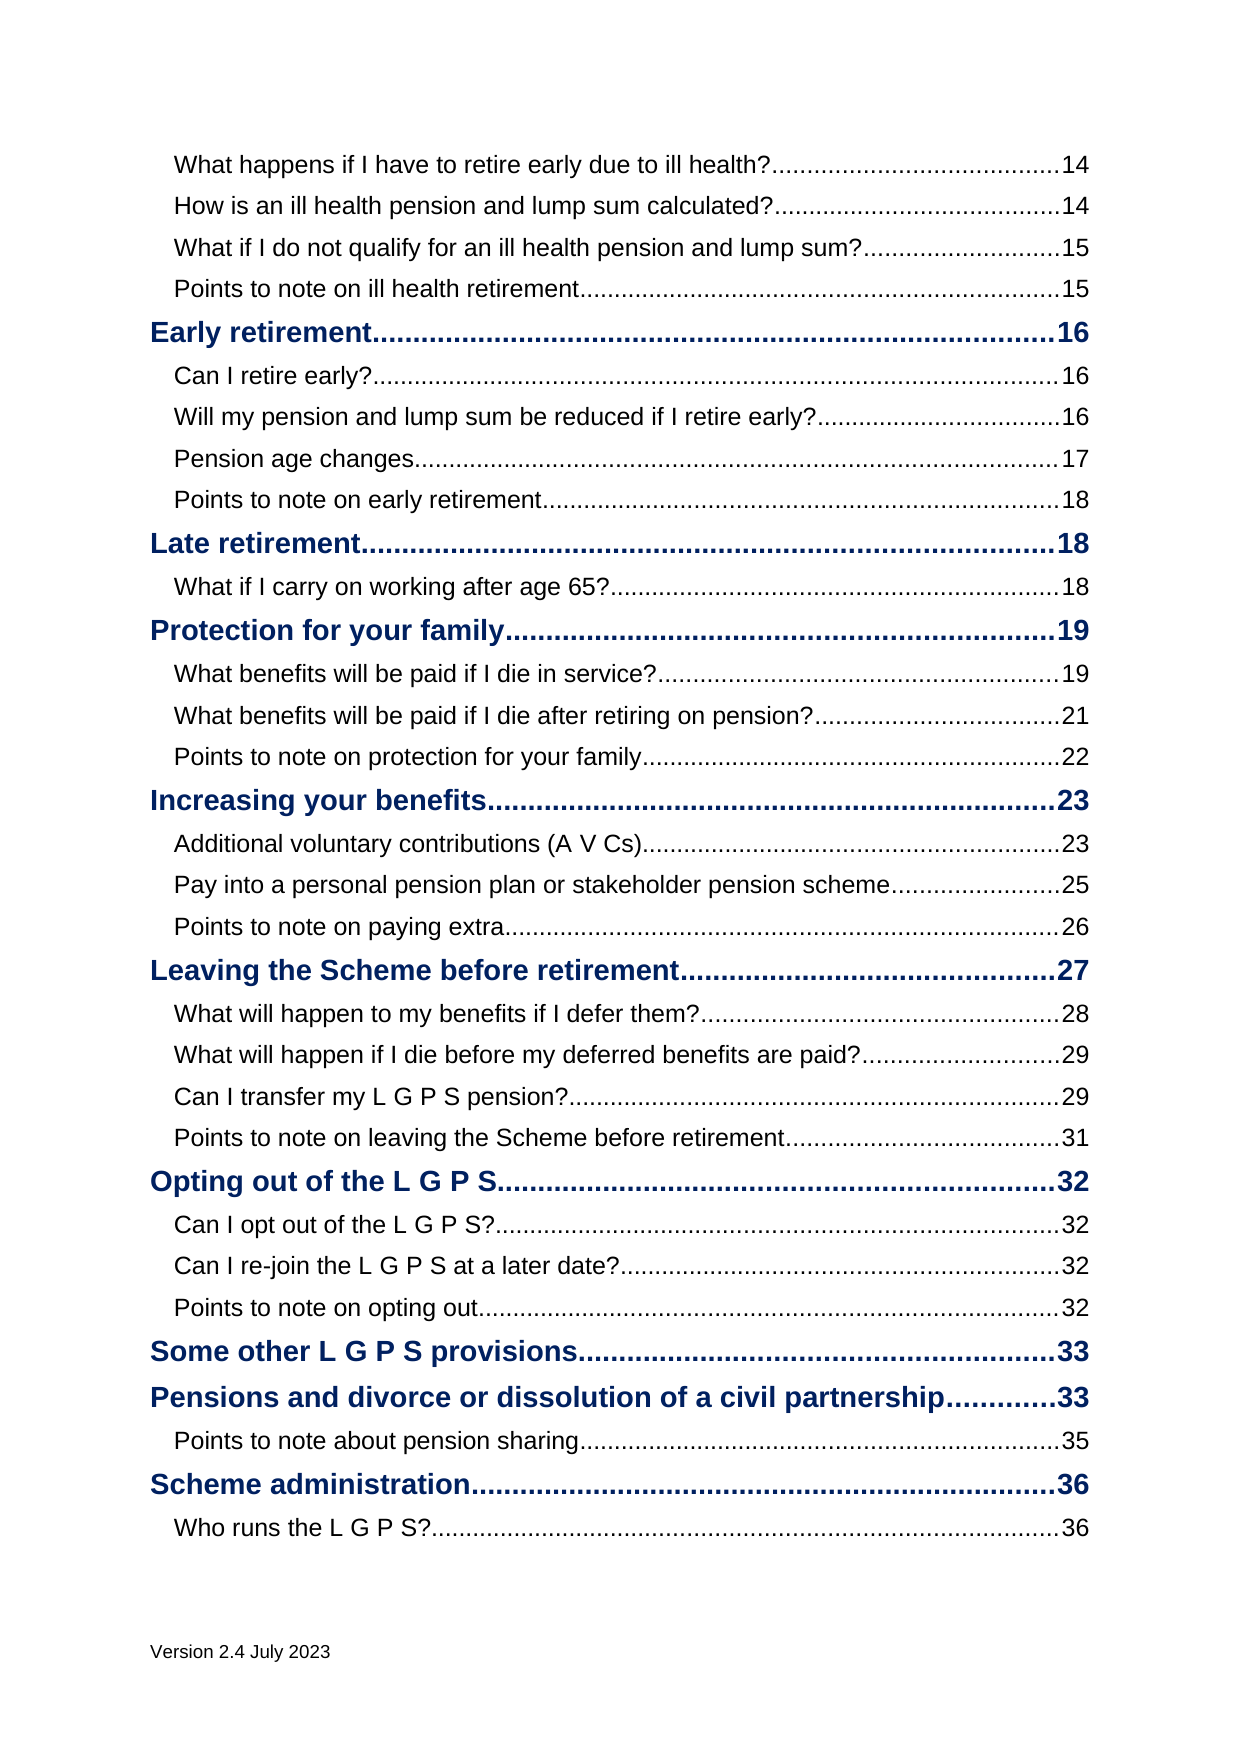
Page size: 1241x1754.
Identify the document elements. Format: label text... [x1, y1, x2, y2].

text Leaving the Scheme before retirement 27 [150, 953, 1090, 986]
text What benefits will be paid if I die after retiring on pension? 21 [174, 701, 1090, 729]
text Opting out of the L G P S 32 [150, 1164, 1090, 1197]
text Can I transfer my L G P S pension? 29 [174, 1081, 1090, 1110]
text Points to note on leaving the Scheme before retirement 31 [174, 1123, 1090, 1151]
text Points to note about pension sharing 35 [174, 1426, 1090, 1454]
text Pay into a personal pension plan or stakeholder pension scheme 25 [174, 870, 1090, 899]
text Will my pension and lump sum be reduced if I retire early? 16 [174, 402, 1090, 431]
text What benefits will be paid if I die in service? 19 [174, 659, 1090, 688]
text What if I do not qualify for an ill health pension and lump sum? 15 [174, 232, 1090, 261]
text How is an ill health pension and lump sum calculated? 14 [174, 191, 1090, 220]
text Pensions and divorce or dissolution of a civil partnership 33 [150, 1380, 1090, 1413]
text Points to note on early retirement 18 [174, 485, 1090, 513]
text What will happen if I die before my deferred benefits are paid? 29 [174, 1040, 1090, 1069]
text Can I opt out of the L G P S? 32 [174, 1210, 1090, 1239]
text Increasing your benefits 23 [150, 783, 1090, 817]
text Late retirement 18 [150, 526, 1090, 559]
text Points to note on paying extra 26 [174, 912, 1090, 940]
text Protection for your family 19 [150, 613, 1090, 647]
text Who runs the L G P S? 36 [174, 1513, 1090, 1542]
text Can I retire early? 16 [174, 361, 1090, 390]
text Pension age changes 17 [174, 443, 1090, 472]
text Points to note on ill health retirement 15 [174, 274, 1090, 302]
text Points to note on protection for your family 22 [174, 742, 1090, 771]
text Additional voluntary contributions (A V Cs) 23 [174, 829, 1090, 858]
text Some other L G P S provisions 33 [150, 1334, 1090, 1367]
text Points to note on opting out 32 [174, 1292, 1090, 1321]
text Early retirement 16 [150, 315, 1090, 348]
text Scheme administration 36 [150, 1467, 1090, 1501]
text What happens if I have to retire early due to ill health? 14 [174, 150, 1090, 179]
text What will happen to my benefits if I defer them? 28 [174, 999, 1090, 1028]
text Can I re-join the L G P S at a later date? 32 [174, 1251, 1090, 1280]
text What if I carry on working after age 65? 18 [174, 572, 1090, 601]
